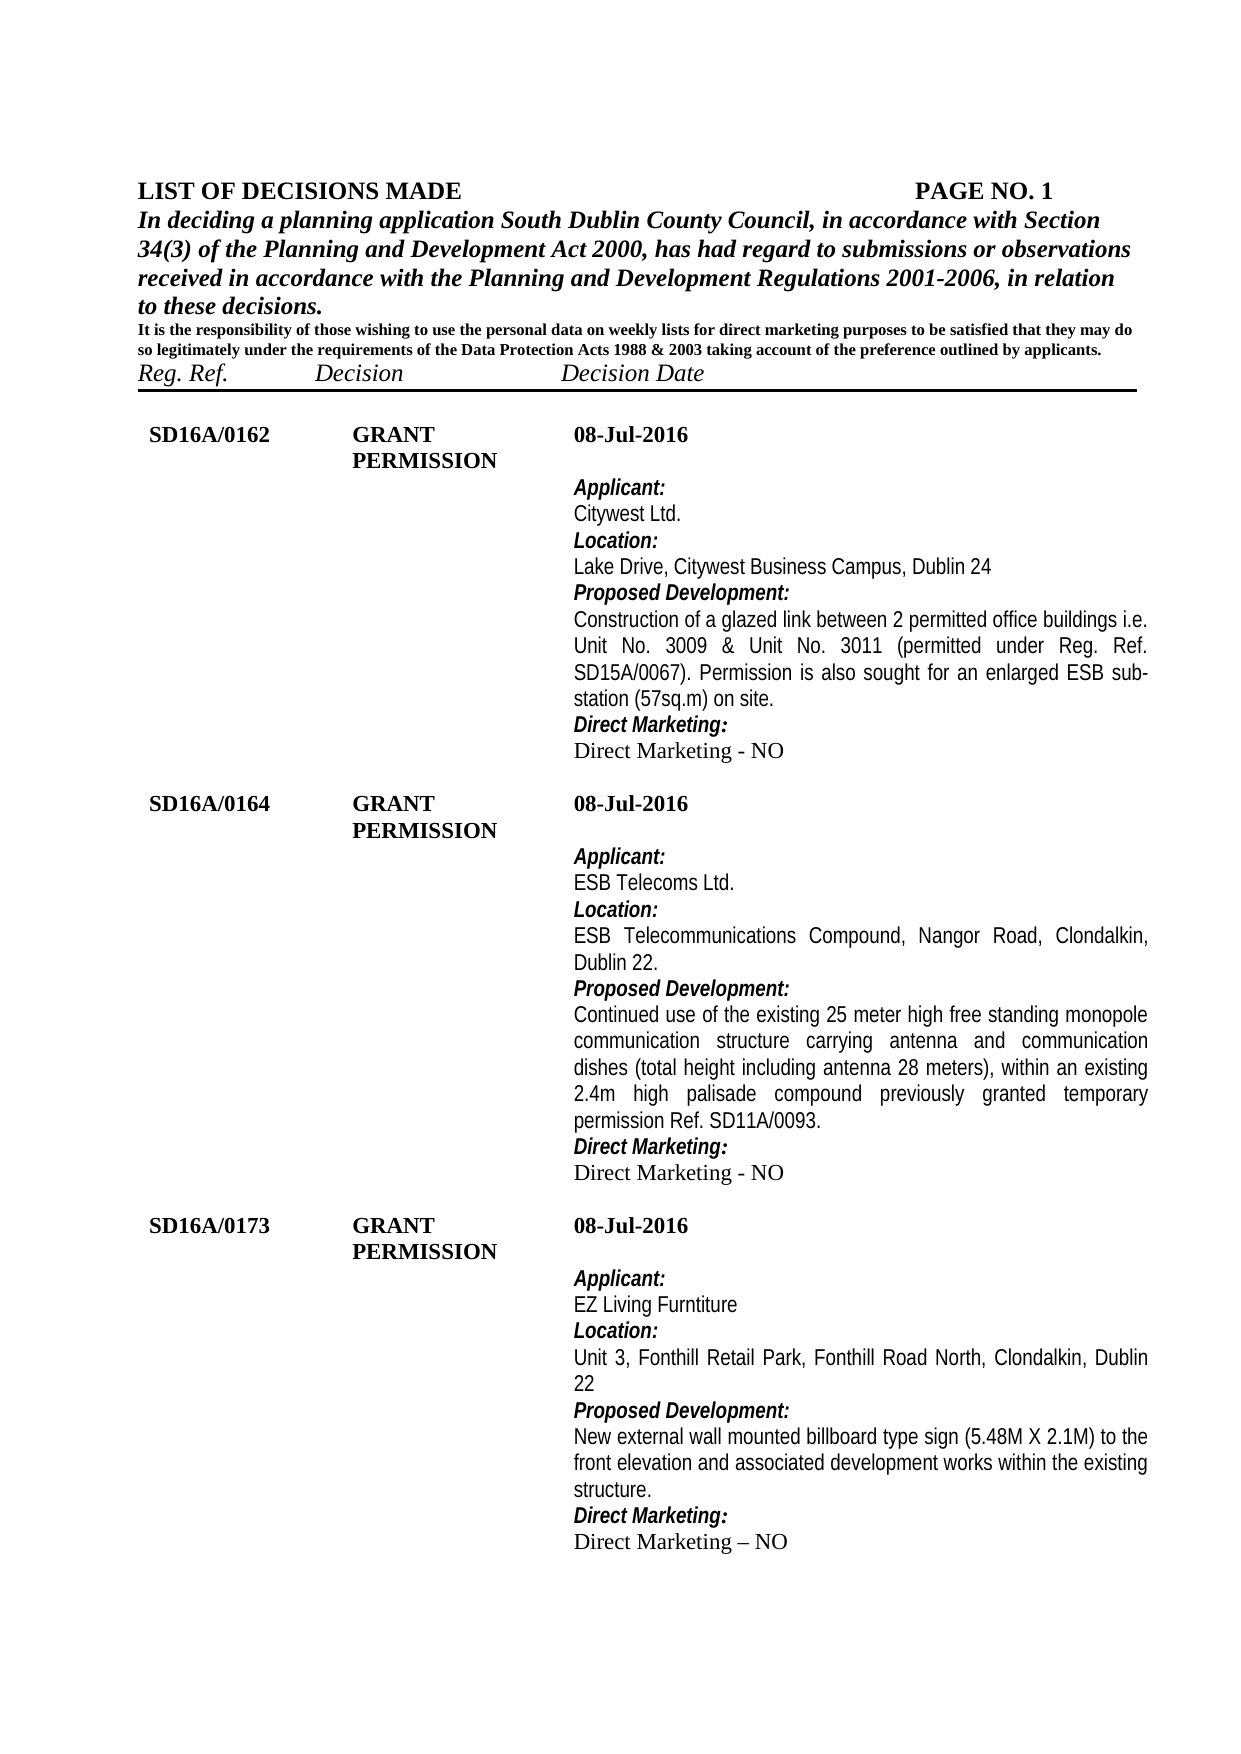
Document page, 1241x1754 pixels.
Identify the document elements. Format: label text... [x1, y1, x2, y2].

table_cell GRANT PERMISSION [341, 1212, 562, 1607]
table_cell SD16A/0173 [138, 1212, 341, 1607]
table_header GRANT PERMISSION [341, 421, 562, 790]
table_cell 08-Jul-2016 Applicant: EZ Living Furntiture Location: Unit 3, Fonthill Retail Park, Fonthill Road North, Clondalkin, Dublin 22 Proposed Development: New external wall mounted billboard type sign (5.48M X 2.1M) to the front elevation and associated development works within the existing structure. Direct Marketing: Direct Marketing – NO [562, 1212, 1160, 1607]
table_cell 08-Jul-2016 Applicant: ESB Telecoms Ltd. Location: ESB Telecommunications Compound, Nangor Road, Clondalkin, Dublin 22. Proposed Development: Continued use of the existing 25 meter high free standing monopole communication structure carrying antenna and communication dishes (total height including antenna 28 meters), within an existing 2.4m high palisade compound previously granted temporary permission Ref. SD11A/0093. Direct Marketing: Direct Marketing - NO [562, 790, 1160, 1212]
table_header SD16A/0162 [138, 421, 341, 790]
table_cell SD16A/0164 [138, 790, 341, 1212]
table_header 08-Jul-2016 Applicant: Citywest Ltd. Location: Lake Drive, Citywest Business Campus, Dublin 24 Proposed Development: Construction of a glazed link between 2 permitted office buildings i.e. Unit No. 3009 & Unit No. 3011 (permitted under Reg. Ref. SD15A/0067). Permission is also sought for an enlarged ESB sub-station (57sq.m) on site. Direct Marketing: Direct Marketing - NO [562, 421, 1160, 790]
table_cell GRANT PERMISSION [341, 790, 562, 1212]
